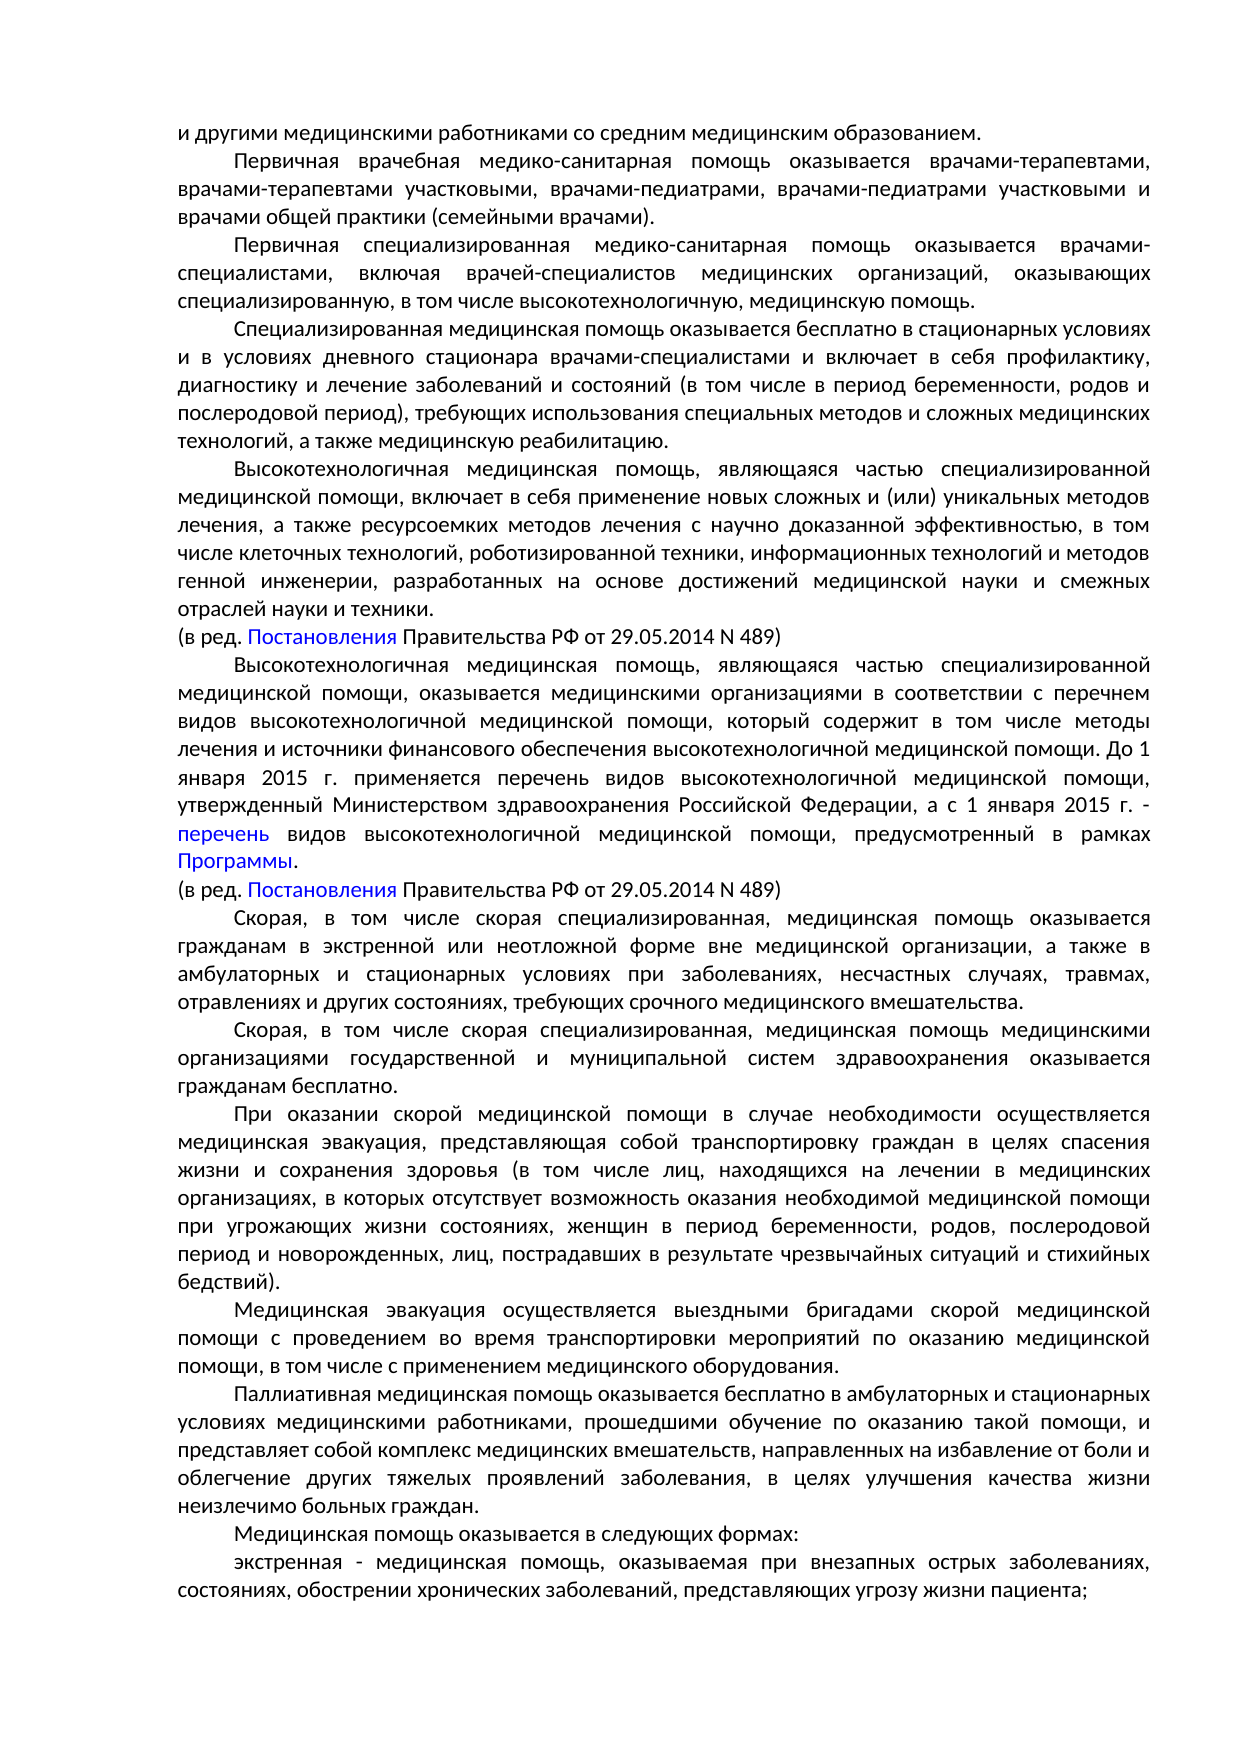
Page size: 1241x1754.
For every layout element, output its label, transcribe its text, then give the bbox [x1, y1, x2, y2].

text Скорая, в том числе скорая специализированная, медицинская помощь медицинскими организациями государственной и муниципальной систем здравоохранения оказывается гражданам бесплатно. [177, 1015, 1152, 1099]
text При оказании скорой медицинской помощи в случае необходимости осуществляется медицинская эвакуация, представляющая собой транспортировку граждан в целях спасения жизни и сохранения здоровья (в том числе лиц, находящихся на лечении в медицинских организациях, в которых отсутствует возможность оказания необходимой медицинской помощи при угрожающих жизни состояниях, женщин в период беременности, родов, послеродовой период и новорожденных, лиц, пострадавших в результате чрезвычайных ситуаций и стихийных бедствий). [177, 1099, 1152, 1295]
text Высокотехнологичная медицинская помощь, являющаяся частью специализированной медицинской помощи, оказывается медицинскими организациями в соответствии с перечнем видов высокотехнологичной медицинской помощи, который содержит в том числе методы лечения и источники финансового обеспечения высокотехнологичной медицинской помощи. До 1 января 2015 г. применяется перечень видов высокотехнологичной медицинской помощи, утвержденный Министерством здравоохранения Российской Федерации, а с 1 января 2015 г. - перечень видов высокотехнологичной медицинской помощи, предусмотренный в рамках Программы. [177, 651, 1152, 875]
text Первичная врачебная медико-санитарная помощь оказывается врачами-терапевтами, врачами-терапевтами участковыми, врачами-педиатрами, врачами-педиатрами участковыми и врачами общей практики (семейными врачами). [177, 146, 1152, 230]
text Высокотехнологичная медицинская помощь, являющаяся частью специализированной медицинской помощи, включает в себя применение новых сложных и (или) уникальных методов лечения, а также ресурсоемких методов лечения с научно доказанной эффективностью, в том числе клеточных технологий, роботизированной техники, информационных технологий и методов генной инженерии, разработанных на основе достижений медицинской науки и смежных отраслей науки и техники. [177, 454, 1152, 622]
text Первичная специализированная медико-санитарная помощь оказывается врачами-специалистами, включая врачей-специалистов медицинских организаций, оказывающих специализированную, в том числе высокотехнологичную, медицинскую помощь. [177, 230, 1152, 314]
text (в ред. Постановления Правительства РФ от 29.05.2014 N 489) [177, 875, 1152, 903]
text экстренная - медицинская помощь, оказываемая при внезапных острых заболеваниях, состояниях, обострении хронических заболеваний, представляющих угрозу жизни пациента; [177, 1547, 1152, 1603]
text Медицинская эвакуация осуществляется выездными бригадами скорой медицинской помощи с проведением во время транспортировки мероприятий по оказанию медицинской помощи, в том числе с применением медицинского оборудования. [177, 1295, 1152, 1379]
text (в ред. Постановления Правительства РФ от 29.05.2014 N 489) [177, 622, 1152, 651]
text Скорая, в том числе скорая специализированная, медицинская помощь оказывается гражданам в экстренной или неотложной форме вне медицинской организации, а также в амбулаторных и стационарных условиях при заболеваниях, несчастных случаях, травмах, отравлениях и других состояниях, требующих срочного медицинского вмешательства. [177, 903, 1152, 1015]
text Медицинская помощь оказывается в следующих формах: [177, 1519, 1152, 1547]
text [177, 118, 1152, 146]
text Специализированная медицинская помощь оказывается бесплатно в стационарных условиях и в условиях дневного стационара врачами-специалистами и включает в себя профилактику, диагностику и лечение заболеваний и состояний (в том числе в период беременности, родов и послеродовой период), требующих использования специальных методов и сложных медицинских технологий, а также медицинскую реабилитацию. [177, 314, 1152, 454]
text Паллиативная медицинская помощь оказывается бесплатно в амбулаторных и стационарных условиях медицинскими работниками, прошедшими обучение по оказанию такой помощи, и представляет собой комплекс медицинских вмешательств, направленных на избавление от боли и облегчение других тяжелых проявлений заболевания, в целях улучшения качества жизни неизлечимо больных граждан. [177, 1379, 1152, 1519]
